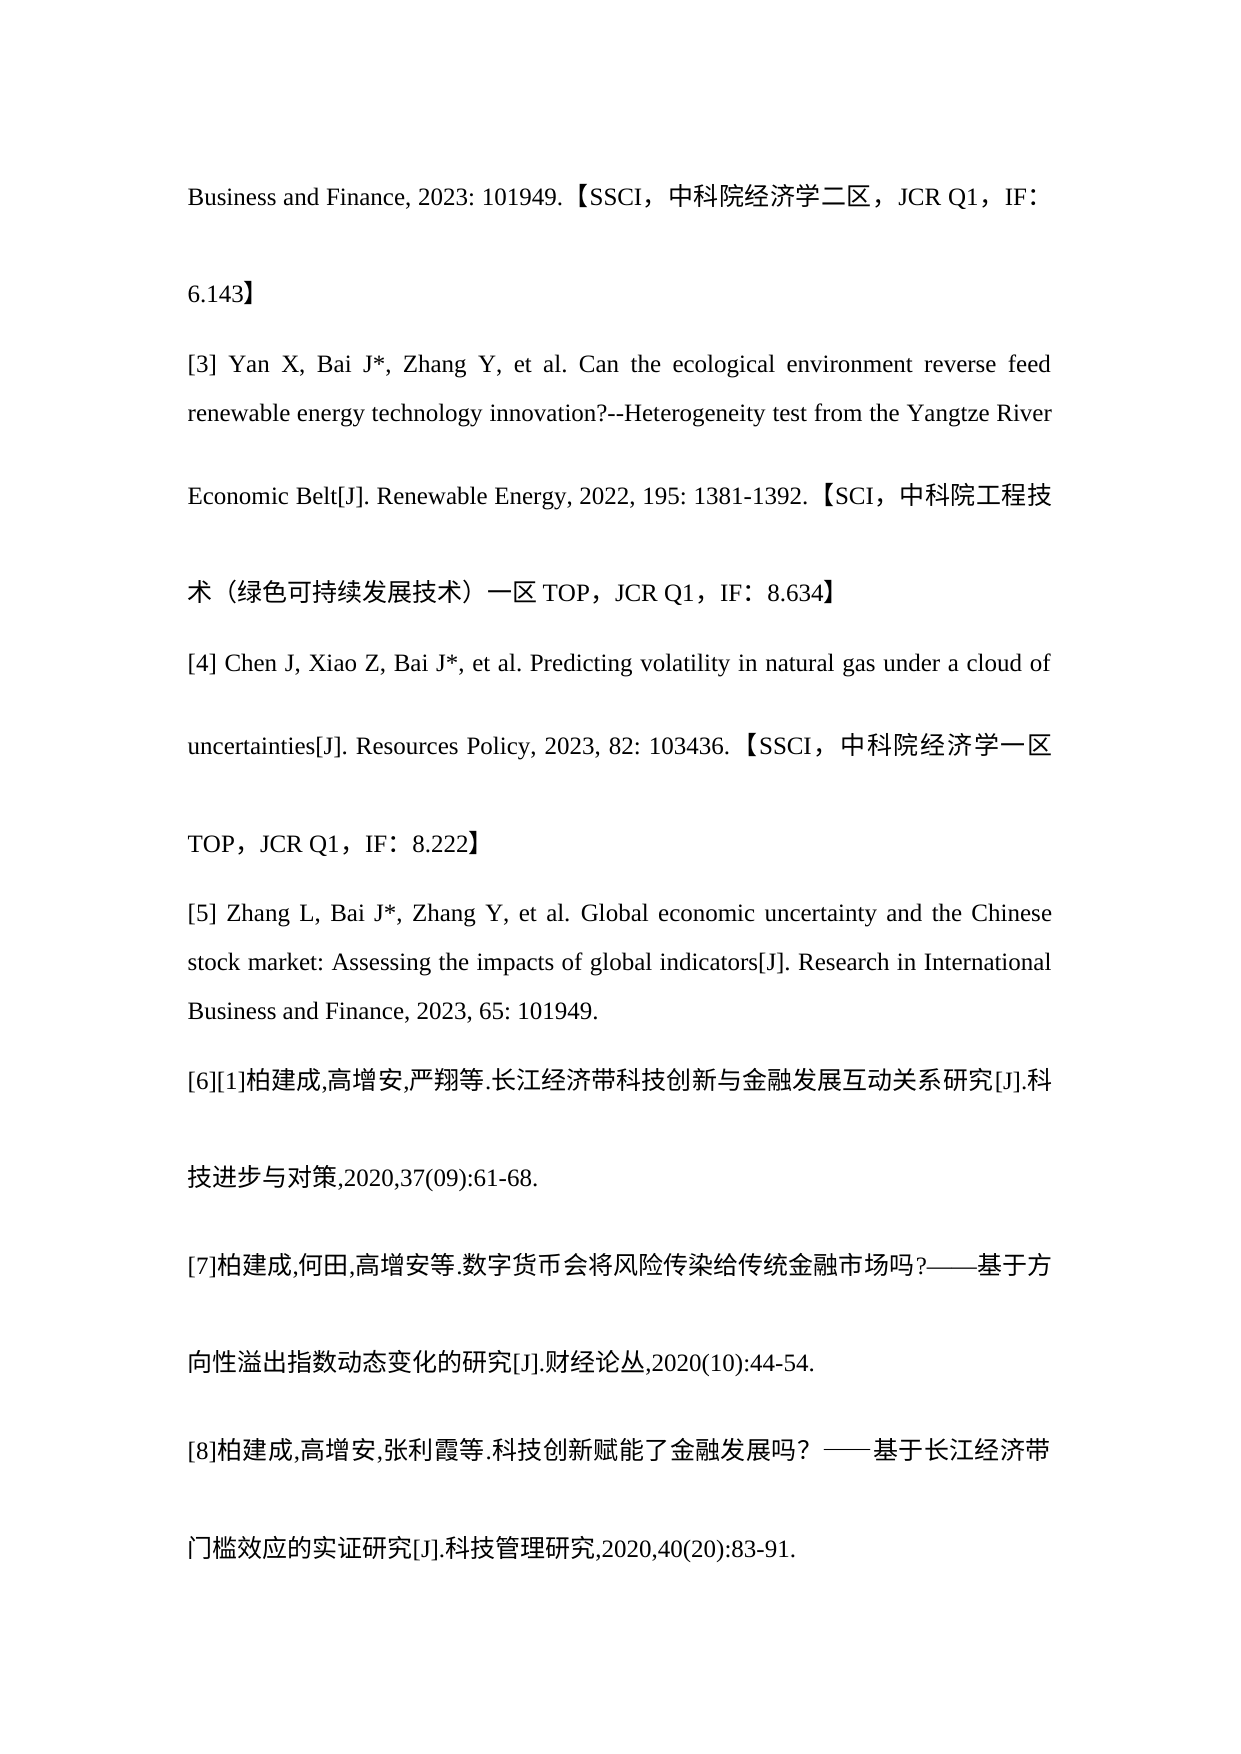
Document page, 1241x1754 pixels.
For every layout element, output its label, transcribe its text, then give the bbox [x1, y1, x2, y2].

text [8]柏建成,高增安,张利霞等.科技创新赋能了金融发展吗？——基于长江经济带门槛效应的实证研究[J].科技管理研究,2020,40(20):83-91. [187, 1416, 1053, 1579]
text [187, 162, 1053, 324]
text [6][1]柏建成,高增安,严翔等.长江经济带科技创新与金融发展互动关系研究[J].科技进步与对策,2020,37(09):61-68. [187, 1046, 1053, 1208]
text [7]柏建成,何田,高增安等.数字货币会将风险传染给传统金融市场吗?——基于方向性溢出指数动态变化的研究[J].财经论丛,2020(10):44-54. [187, 1231, 1053, 1393]
text [4] Chen J, Xiao Z, Bai J*, et al. Predicting volatility in natural gas under a cloud of uncertainties[J]. Resources Policy, 2023, 82: 103436.【SSCI，中科院经济学一区TOP，JCR Q1，IF：8.222】 [187, 646, 1053, 874]
text [5] Zhang L, Bai J*, Zhang Y, et al. Global economic uncertainty and the Chinese stock market: Assessing the impacts of global indicators[J]. Research in International Business and Finance, 2023, 65: 101949. [187, 897, 1053, 1027]
text [3] Yan X, Bai J*, Zhang Y, et al. Can the ecological environment reverse feed renewable energy technology innovation?--Heterogeneity test from the Yangtze River Economic Belt[J]. Renewable Energy, 2022, 195: 1381-1392.【SCI，中科院工程技术（绿色可持续发展技术）一区TOP，JCR Q1，IF：8.634】 [187, 347, 1053, 623]
